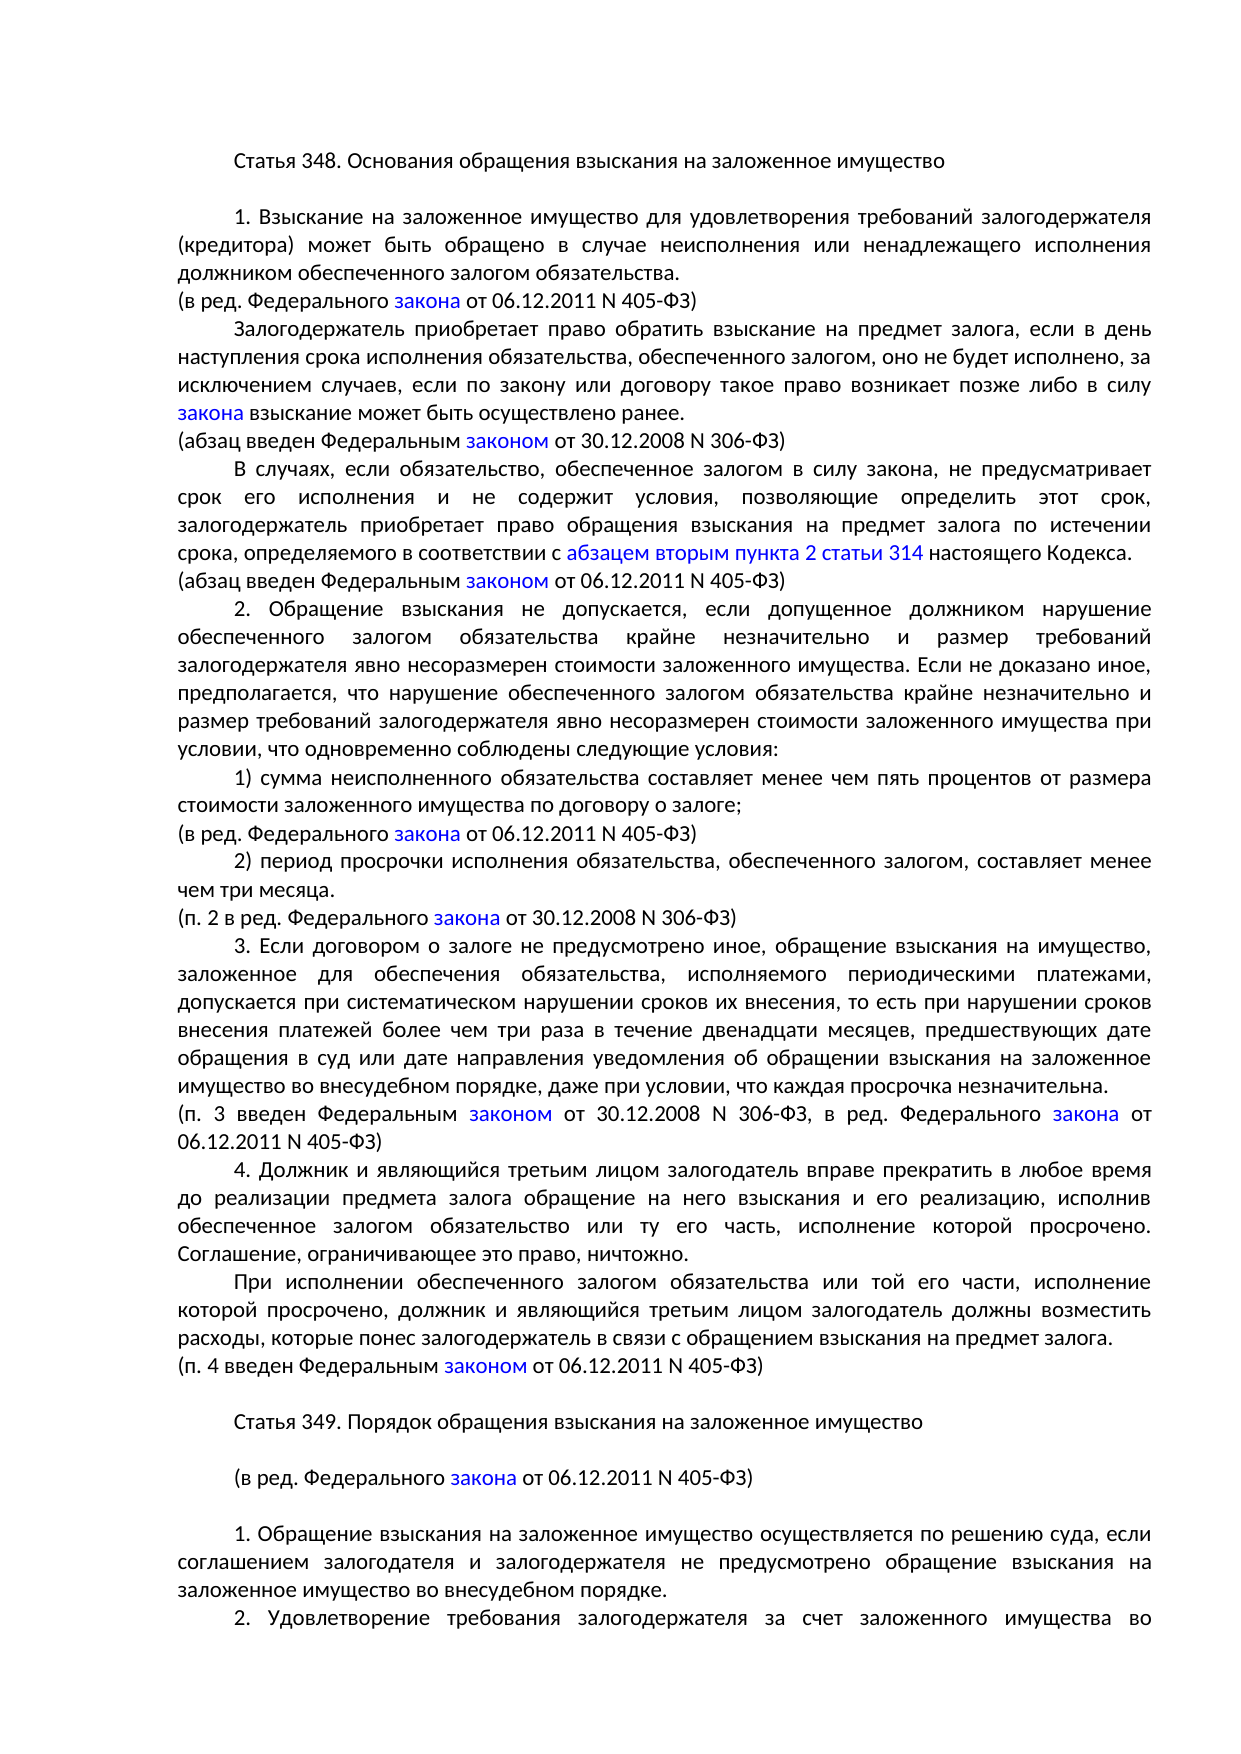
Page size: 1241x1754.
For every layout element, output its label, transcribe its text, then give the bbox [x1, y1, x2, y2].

text Залогодержатель приобретает право обратить взыскание на предмет залога, если в день наступления срока исполнения обязательства, обеспеченного залогом, оно не будет исполнено, за исключением случаев, если по закону или договору такое право возникает позже либо в силу закона взыскание может быть осуществлено ранее. [177, 314, 1152, 426]
text 2. Обращение взыскания не допускается, если допущенное должником нарушение обеспеченного залогом обязательства крайне незначительно и размер требований залогодержателя явно несоразмерен стоимости заложенного имущества. Если не доказано иное, предполагается, что нарушение обеспеченного залогом обязательства крайне незначительно и размер требований залогодержателя явно несоразмерен стоимости заложенного имущества при условии, что одновременно соблюдены следующие условия: [177, 594, 1152, 763]
text 1. Обращение взыскания на заложенное имущество осуществляется по решению суда, если соглашением залогодателя и залогодержателя не предусмотрено обращение взыскания на заложенное имущество во внесудебном порядке. [177, 1519, 1152, 1603]
text (п. 4 введен Федеральным законом от 06.12.2011 N 405-ФЗ) [177, 1351, 1152, 1379]
text В случаях, если обязательство, обеспеченное залогом в силу закона, не предусматривает срок его исполнения и не содержит условия, позволяющие определить этот срок, залогодержатель приобретает право обращения взыскания на предмет залога по истечении срока, определяемого в соответствии с абзацем вторым пункта 2 статьи 314 настоящего Кодекса. [177, 454, 1152, 566]
text 2) период просрочки исполнения обязательства, обеспеченного залогом, составляет менее чем три месяца. [177, 847, 1152, 903]
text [177, 1603, 1152, 1631]
text (абзац введен Федеральным законом от 30.12.2008 N 306-ФЗ) [177, 426, 1152, 454]
text Статья 349. Порядок обращения взыскания на заложенное имущество [177, 1407, 1152, 1435]
text 4. Должник и являющийся третьим лицом залогодатель вправе прекратить в любое время до реализации предмета залога обращение на него взыскания и его реализацию, исполнив обеспеченное залогом обязательство или ту его часть, исполнение которой просрочено. Соглашение, ограничивающее это право, ничтожно. [177, 1155, 1152, 1267]
text Статья 348. Основания обращения взыскания на заложенное имущество [177, 146, 1152, 174]
text (п. 3 введен Федеральным законом от 30.12.2008 N 306-ФЗ, в ред. Федерального закона от 06.12.2011 N 405-ФЗ) [177, 1099, 1152, 1155]
text (в ред. Федерального закона от 06.12.2011 N 405-ФЗ) [177, 1463, 1152, 1491]
text (в ред. Федерального закона от 06.12.2011 N 405-ФЗ) [177, 286, 1152, 314]
text 3. Если договором о залоге не предусмотрено иное, обращение взыскания на имущество, заложенное для обеспечения обязательства, исполняемого периодическими платежами, допускается при систематическом нарушении сроков их внесения, то есть при нарушении сроков внесения платежей более чем три раза в течение двенадцати месяцев, предшествующих дате обращения в суд или дате направления уведомления об обращении взыскания на заложенное имущество во внесудебном порядке, даже при условии, что каждая просрочка незначительна. [177, 931, 1152, 1099]
text При исполнении обеспеченного залогом обязательства или той его части, исполнение которой просрочено, должник и являющийся третьим лицом залогодатель должны возместить расходы, которые понес залогодержатель в связи с обращением взыскания на предмет залога. [177, 1267, 1152, 1351]
text (абзац введен Федеральным законом от 06.12.2011 N 405-ФЗ) [177, 566, 1152, 594]
text 1. Взыскание на заложенное имущество для удовлетворения требований залогодержателя (кредитора) может быть обращено в случае неисполнения или ненадлежащего исполнения должником обеспеченного залогом обязательства. [177, 202, 1152, 286]
text (п. 2 в ред. Федерального закона от 30.12.2008 N 306-ФЗ) [177, 903, 1152, 931]
text 1) сумма неисполненного обязательства составляет менее чем пять процентов от размера стоимости заложенного имущества по договору о залоге; [177, 763, 1152, 819]
text (в ред. Федерального закона от 06.12.2011 N 405-ФЗ) [177, 819, 1152, 847]
